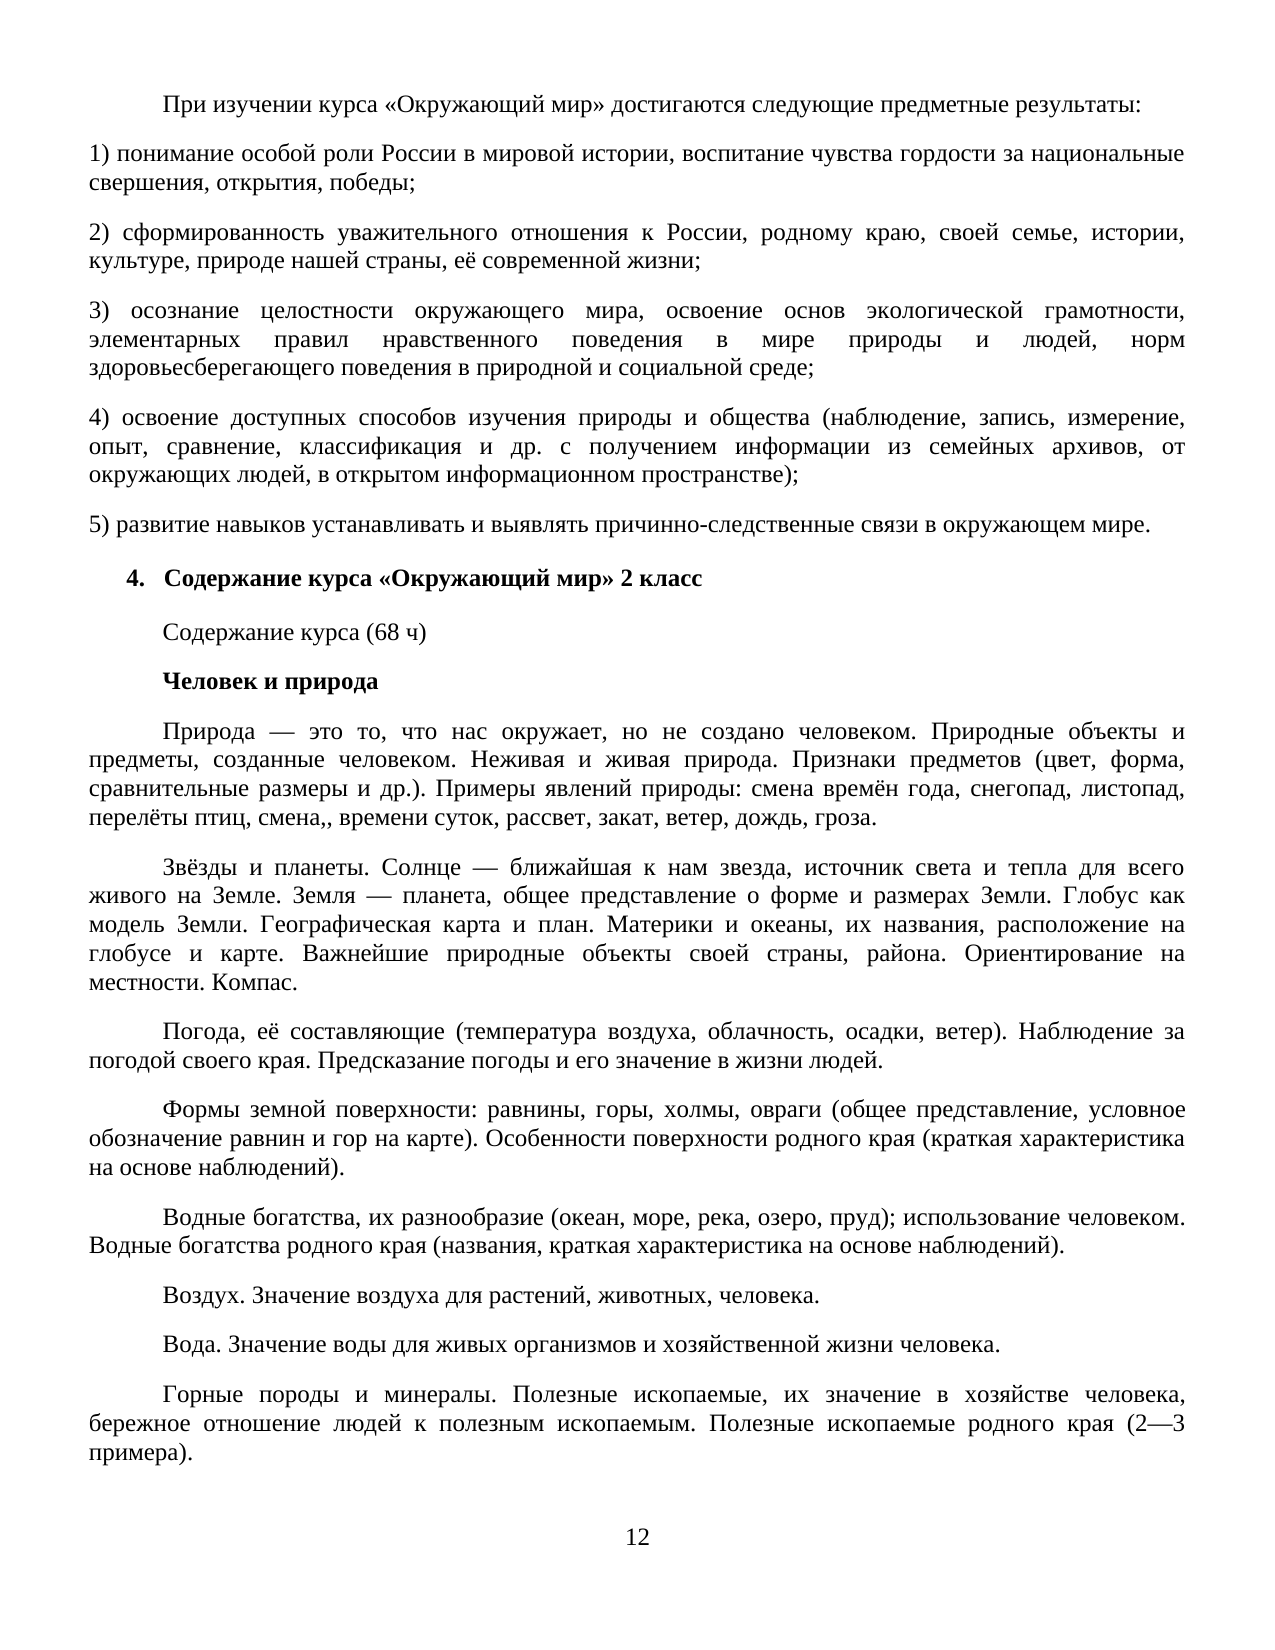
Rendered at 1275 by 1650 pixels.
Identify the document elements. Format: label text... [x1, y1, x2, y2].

text Горные породы и минералы. Полезные ископаемые, их значение в хозяйстве человека, бережное отношение людей к полезным ископаемым. Полезные ископаемые родного края (2—3 примера). [89, 1379, 1186, 1465]
text Содержание курса (68 ч) [89, 617, 1186, 645]
text Звёзды и планеты. Солнце — ближайшая к нам звезда, источник света и тепла для всего живого на Земле. Земля — планета, общее представление о форме и размерах Земли. Глобус как модель Земли. Географическая карта и план. Материки и океаны, их названия, расположение на глобусе и карте. Важнейшие природные объекты своей страны, района. Ориентирование на местности. Компас. [89, 852, 1186, 995]
text 2) сформированность уважительного отношения к России, родному краю, своей семье, истории, культуре, природе нашей страны, её современной жизни; [89, 217, 1186, 274]
text Природа — это то, что нас окружает, но не создано человеком. Природные объекты и предметы, созданные человеком. Неживая и живая природа. Признаки предметов (цвет, форма, сравнительные размеры и др.). Примеры явлений природы: смена времён года, снегопад, листопад, перелёты птиц, смена,, времени суток, рассвет, закат, ветер, дождь, гроза. [89, 716, 1186, 831]
text Водные богатства, их разнообразие (океан, море, река, озеро, пруд); использование человеком. Водные богатства родного края (названия, краткая характеристика на основе наблюдений). [89, 1202, 1186, 1259]
text 4) освоение доступных способов изучения природы и общества (наблюдение, запись, измерение, опыт, сравнение, классификация и др. с получением информации из семейных архивов, от окружающих людей, в открытом информационном пространстве); [89, 402, 1186, 488]
text 1) понимание особой роли России в мировой истории, воспитание чувства гордости за национальные свершения, открытия, победы; [89, 138, 1186, 196]
subtitle Содержание курса «Окружающий мир» 2 класс [126, 563, 1186, 592]
text Погода, её составляющие (температура воздуха, облачность, осадки, ветер). Наблюдение за погодой своего края. Предсказание погоды и его значение в жизни людей. [89, 1016, 1186, 1074]
text 5) развитие навыков устанавливать и выявлять причинно-следственные связи в окружающем мире. [89, 509, 1186, 538]
text Воздух. Значение воздуха для растений, животных, человека. [89, 1280, 1186, 1309]
text При изучении курса «Окружающий мир» достигаются следующие предметные результаты: [89, 89, 1186, 117]
text 3) осознание целостности окружающего мира, освоение основ экологической грамотности, элементарных правил нравственного поведения в мире природы и людей, норм здоровьесберегающего поведения в природной и социальной среде; [89, 295, 1186, 381]
text Формы земной поверхности: равнины, горы, холмы, овраги (общее представление, условное обозначение равнин и гор на карте). Особенности поверхности родного края (краткая характеристика на основе наблюдений). [89, 1094, 1186, 1181]
text Вода. Значение воды для живых организмов и хозяйственной жизни человека. [89, 1329, 1186, 1358]
text Человек и природа [89, 666, 1186, 695]
